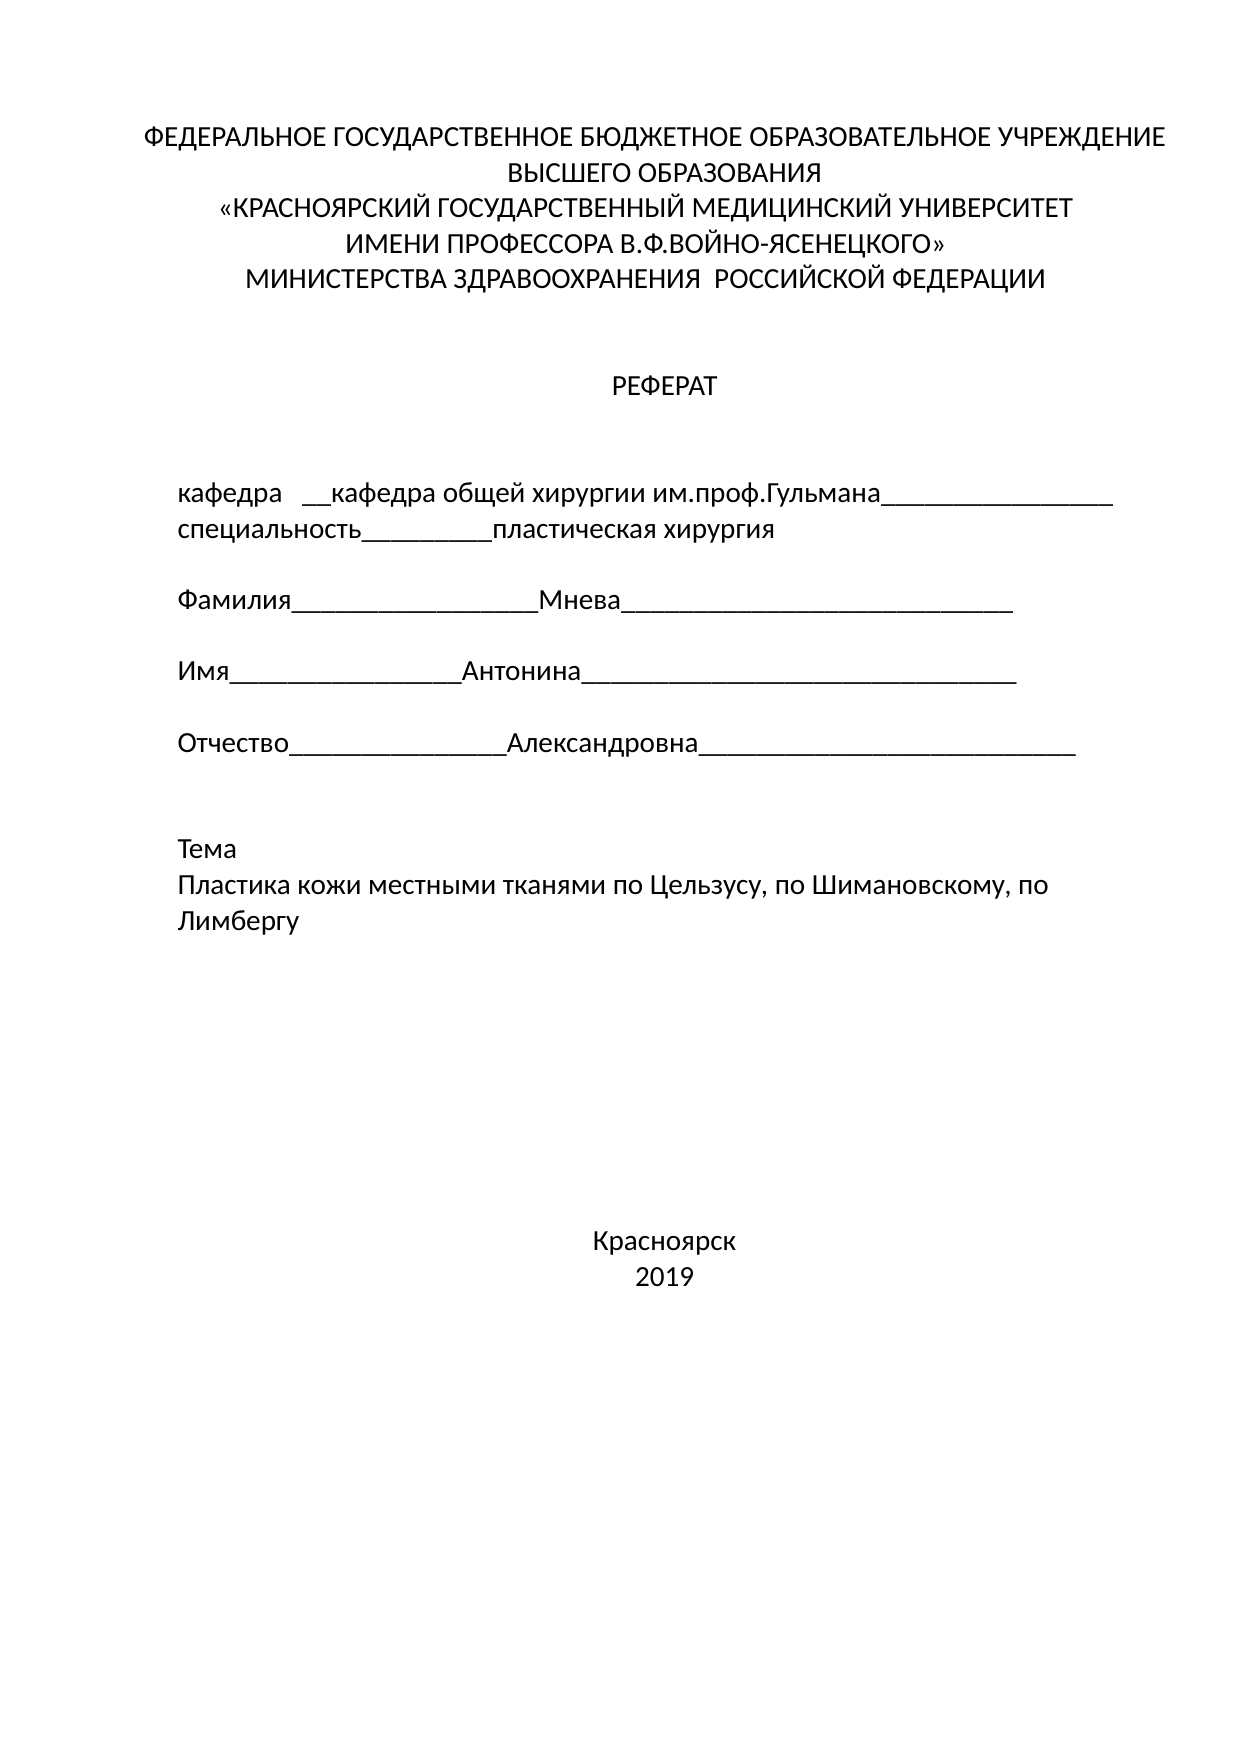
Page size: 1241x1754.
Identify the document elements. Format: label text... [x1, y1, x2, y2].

text ИМЕНИ ПРОФЕССОРА В.Ф.ВОЙНО-ЯСЕНЕЦКОГО» [140, 225, 1152, 261]
text 2019 [177, 1258, 1152, 1294]
text РЕФЕРАТ [177, 367, 1152, 403]
text МИНИСТЕРСТВА ЗДРАВООХРАНЕНИЯ РОССИЙСКОЙ ФЕДЕРАЦИИ [140, 261, 1152, 296]
text кафедра __кафедра общей хирургии им.проф.Гульмана________________ [177, 474, 1152, 510]
text «КРАСНОЯРСКИЙ ГОСУДАРСТВЕННЫЙ МЕДИЦИНСКИЙ УНИВЕРСИТЕТ [140, 189, 1152, 225]
text Красноярск [177, 1222, 1152, 1258]
text ФЕДЕРАЛЬНОЕ ГОСУДАРСТВЕННОЕ БЮДЖЕТНОЕ ОБРАЗОВАТЕЛЬНОЕ УЧРЕЖДЕНИЕ [140, 118, 1170, 154]
text ВЫСШЕГО ОБРАЗОВАНИЯ [177, 154, 1152, 189]
text Тема [177, 831, 1152, 866]
text Имя________________Антонина______________________________ [177, 652, 1152, 688]
text Отчество_______________Александровна__________________________ [177, 724, 1152, 759]
text Пластика кожи местными тканями по Цельзусу, по Шимановскому, по Лимбергу [177, 866, 1152, 937]
text специальность_________пластическая хирургия [177, 510, 1152, 546]
text Фамилия_________________Мнева___________________________ [177, 581, 1152, 617]
